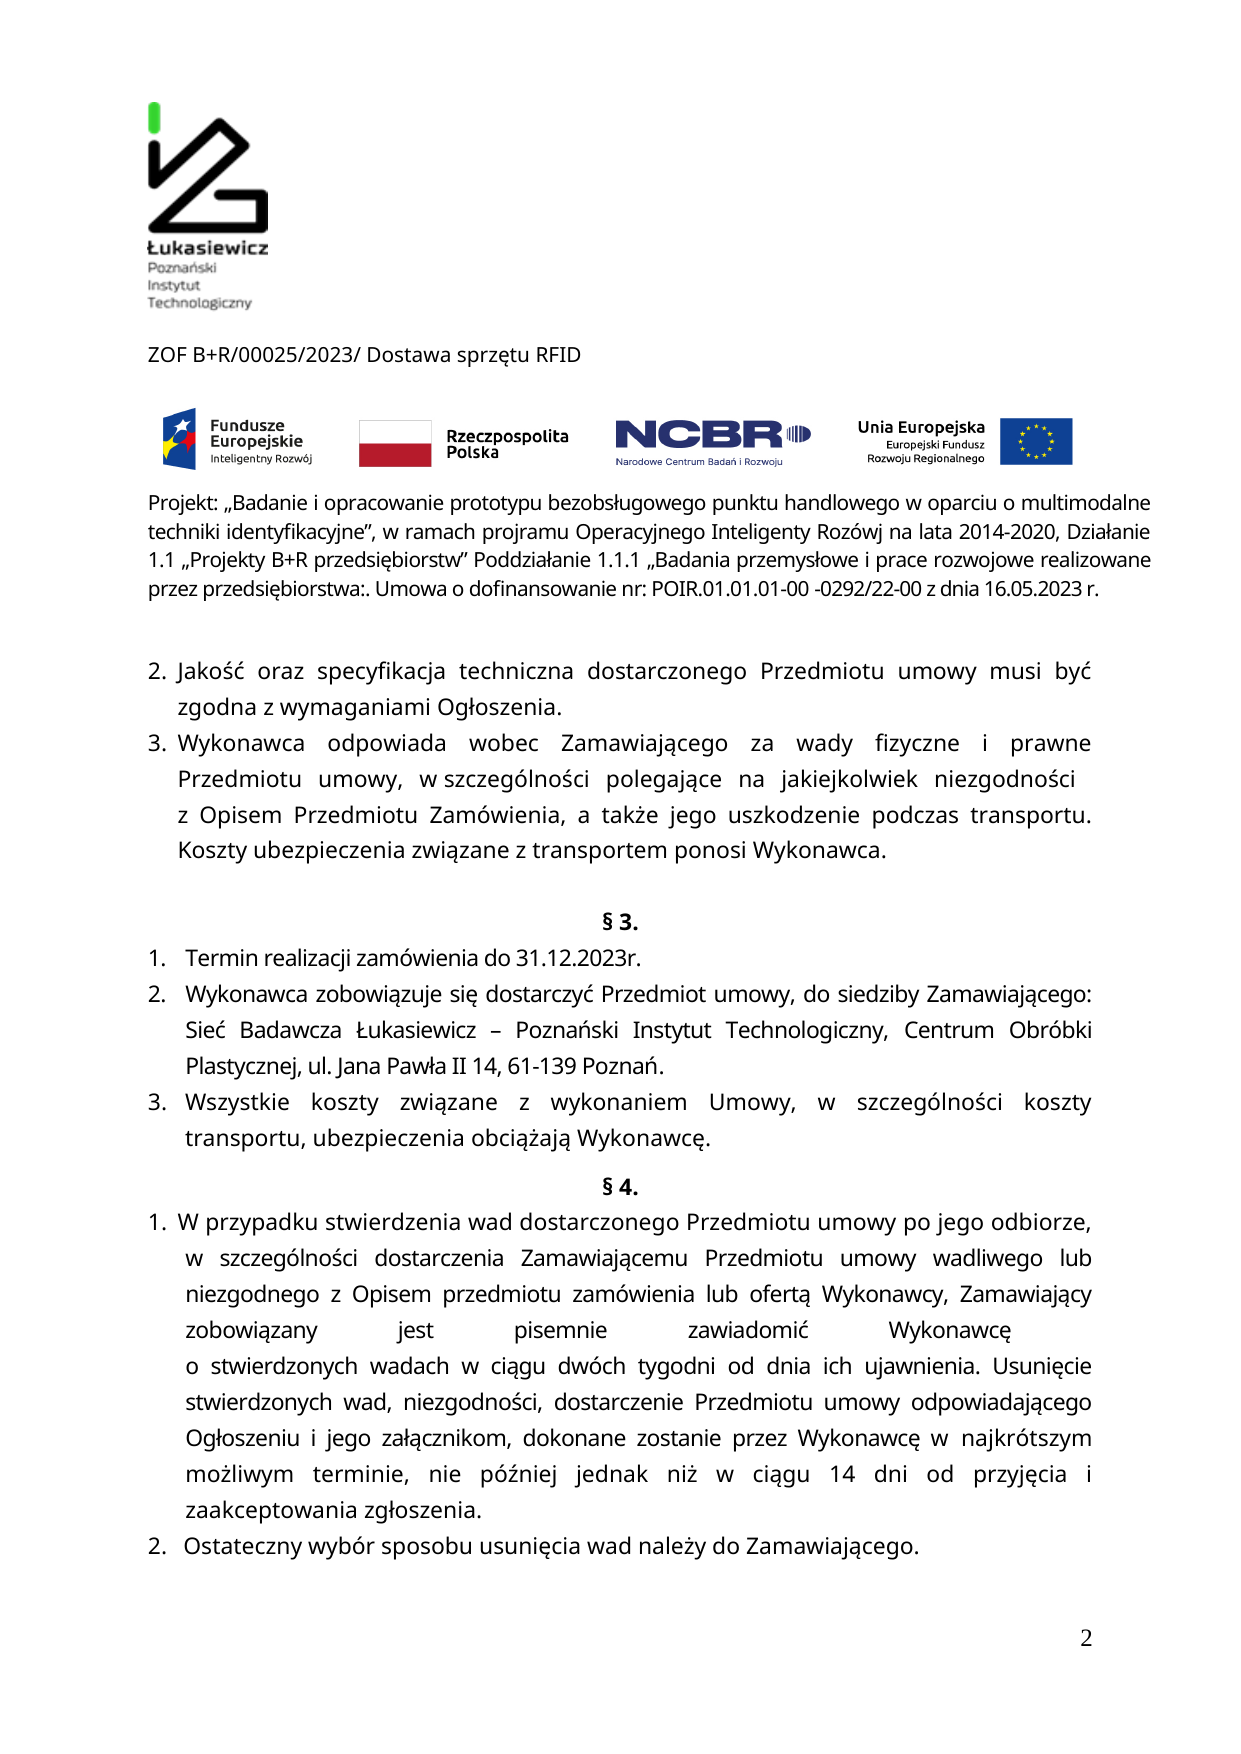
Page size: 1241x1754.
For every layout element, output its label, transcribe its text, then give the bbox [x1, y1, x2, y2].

list W przypadku stwierdzenia wad dostarczonego Przedmiotu umowy po jego odbiorze, w szczególności dostarczenia Zamawiającemu Przedmiotu umowy wadliwego lub niezgodnego z Opisem przedmiotu zamówienia lub ofertą Wykonawcy, Zamawiający zobowiązany jest pisemnie zawiadomić Wykonawcę o stwierdzonych wadach w ciągu dwóch tygodni od dnia ich ujawnienia. Usunięcie stwierdzonych wad, niezgodności, dostarczenie Przedmiotu umowy odpowiadającego Ogłoszeniu i jego załącznikom, dokonane zostanie przez Wykonawcę w najkrótszym możliwym terminie, nie później jednak niż w ciągu 14 dni od przyjęcia i zaakceptowania zgłoszenia. [148, 1206, 1093, 1525]
picture [147, 397, 1088, 489]
list Wykonawca zobowiązuje się dostarczyć Przedmiot umowy, do siedziby Zamawiającego: Sieć Badawcza Łukasiewicz – Poznański Instytut Technologiczny, Centrum Obróbki Plastycznej, ul. Jana Pawła II 14, 61-139 Poznań. [148, 978, 1093, 1081]
text § 3. [148, 906, 1093, 938]
text § 4. [148, 1170, 1093, 1202]
list Termin realizacji zamówienia do 31.12.2023r. [148, 942, 1093, 973]
picture [147, 102, 268, 312]
list Wszystkie koszty związane z wykonaniem Umowy, w szczególności koszty transportu, ubezpieczenia obciążają Wykonawcę. [148, 1086, 1093, 1153]
list Wykonawca odpowiada wobec Zamawiającego za wady fizyczne i prawne Przedmiotu umowy, w szczególności polegające na jakiejkolwiek niezgodności z Opisem Przedmiotu Zamówienia, a także jego uszkodzenie podczas transportu. Koszty ubezpieczenia związane z transportem ponosi Wykonawca. [148, 727, 1093, 866]
list Jakość oraz specyfikacja techniczna dostarczonego Przedmiotu umowy musi być zgodna z wymaganiami Ogłoszenia. [148, 655, 1093, 722]
list Ostateczny wybór sposobu usunięcia wad należy do Zamawiającego. [148, 1530, 1093, 1561]
